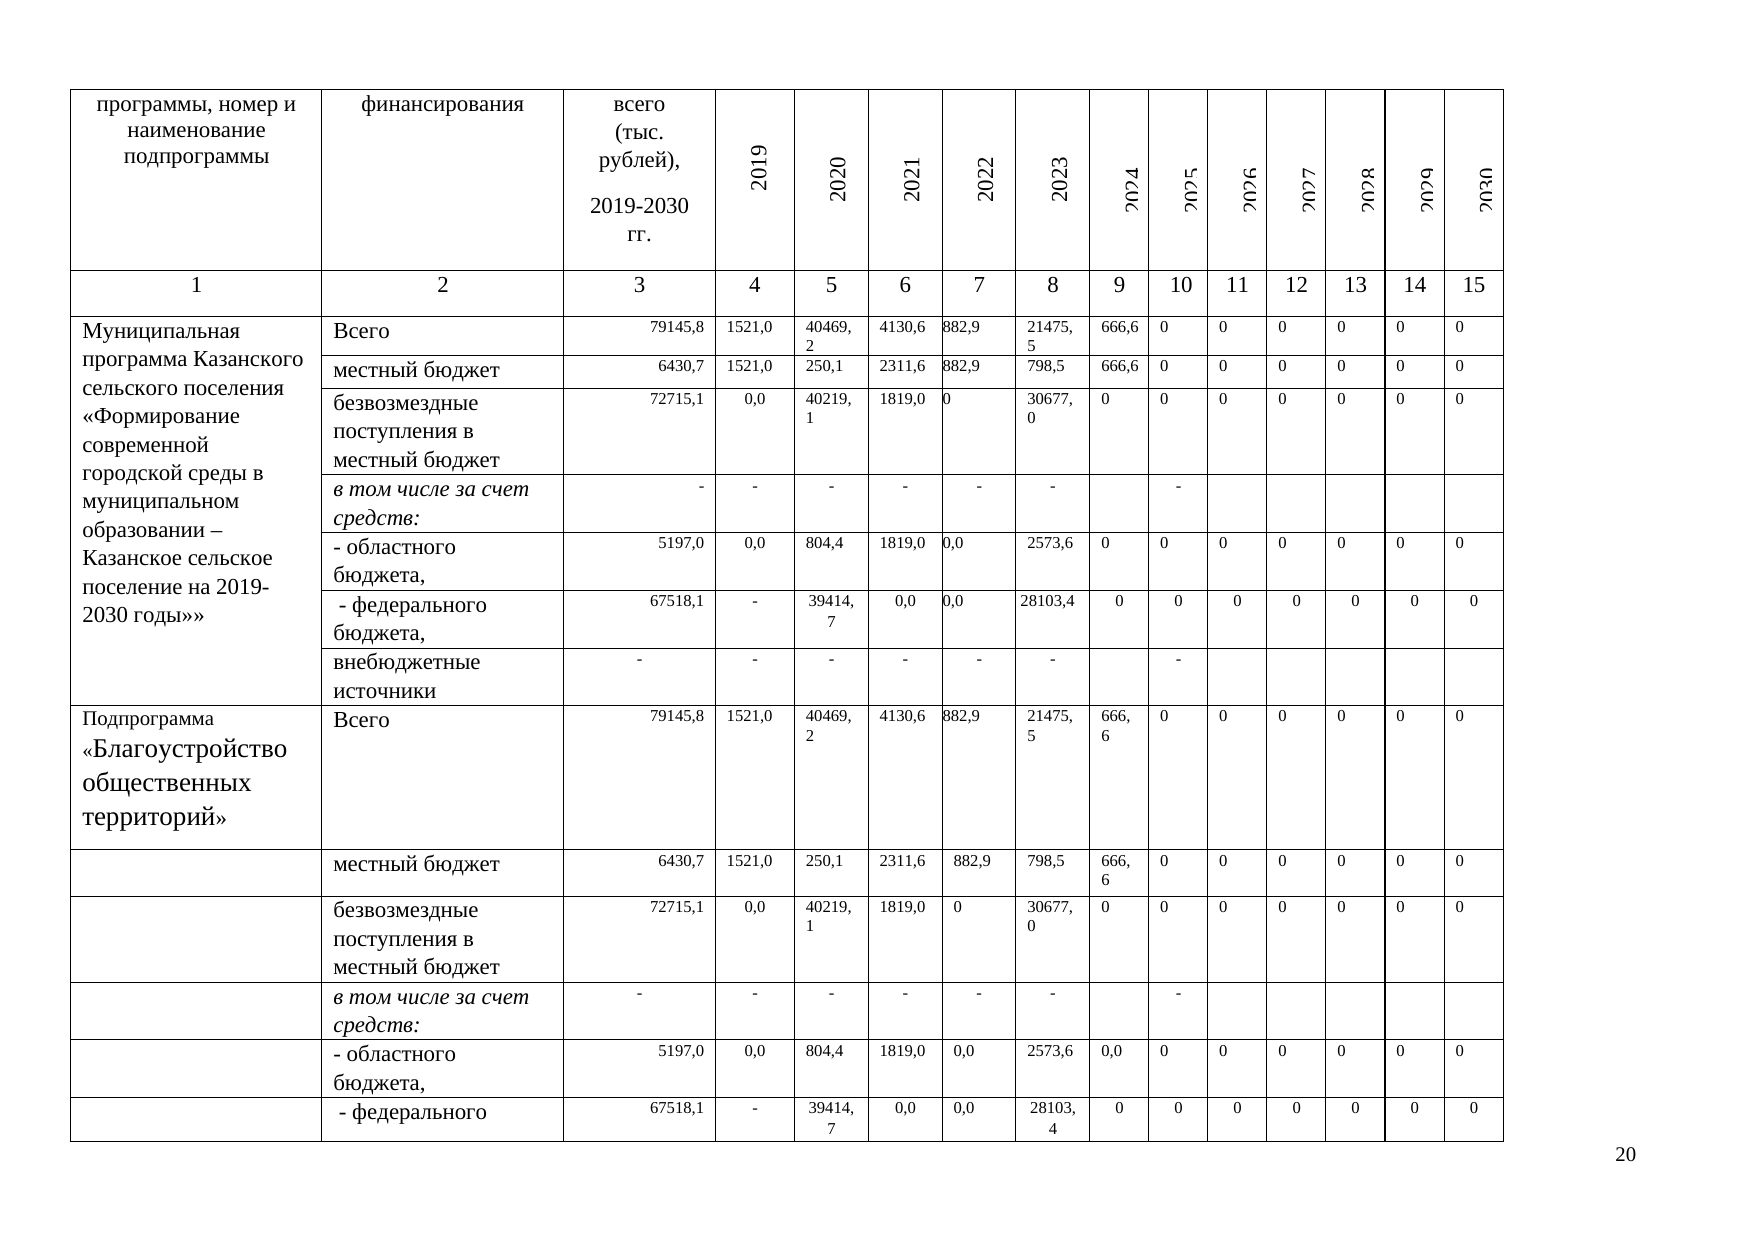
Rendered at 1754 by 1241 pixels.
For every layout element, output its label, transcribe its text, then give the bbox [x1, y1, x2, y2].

table_cell 2019 [716, 90, 794, 270]
table_cell Муниципальная программа Казанского сельского поселения «Формирование современной городской среды в муниципальном образовании – Казанское сельское поселение на 2019-2030 годы»» [71, 317, 321, 705]
table_cell 2030 [1445, 90, 1503, 270]
table_cell 0 [1267, 591, 1325, 647]
table_cell - [869, 649, 942, 705]
table_cell 0 [1326, 317, 1384, 355]
table_cell 0 [1208, 1040, 1266, 1097]
table_cell 67518,1 [564, 591, 715, 647]
table_cell [71, 850, 321, 896]
table_cell - [716, 1098, 794, 1141]
table_cell 0 [1208, 356, 1266, 388]
table_cell 0,0 [716, 897, 794, 982]
table_cell [1208, 475, 1266, 532]
table_cell - [943, 475, 1015, 532]
table_cell - [1149, 649, 1207, 705]
table_cell [1326, 983, 1384, 1039]
table_cell 0 [1208, 317, 1266, 355]
table_cell 0 [1445, 897, 1503, 982]
table_cell 2027 [1267, 90, 1325, 270]
table_cell [1386, 983, 1444, 1039]
table_cell 0 [1445, 389, 1503, 474]
table_cell 3 [564, 271, 715, 316]
table_cell 5197,0 [564, 1040, 715, 1097]
table_cell [1267, 983, 1325, 1039]
table_cell [71, 1040, 321, 1097]
table_cell 40219,1 [795, 389, 868, 474]
table_cell 79145,8 [564, 317, 715, 355]
table_cell 0 [1445, 1040, 1503, 1097]
table_cell 1819,0 [869, 389, 942, 474]
table_cell 0 [1326, 356, 1384, 388]
table_cell 2573,6 [1016, 1040, 1089, 1097]
table_cell 0 [1208, 591, 1266, 647]
table_cell - [564, 475, 715, 532]
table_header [71, 90, 321, 270]
table_cell 0 [1445, 533, 1503, 590]
table_cell - [564, 649, 715, 705]
table_cell [1267, 475, 1325, 532]
table_cell 28103,4 [1016, 1098, 1089, 1141]
table_cell 4 [716, 271, 794, 316]
table_cell 4130,6 [869, 317, 942, 355]
table_cell 0,0 [716, 533, 794, 590]
table_cell 14 [1386, 271, 1444, 316]
table_cell 0 [1445, 356, 1503, 388]
table_cell 0 [1267, 706, 1325, 849]
table_cell 0 [1149, 389, 1207, 474]
table_cell 0 [1149, 1040, 1207, 1097]
table_cell [1445, 649, 1503, 705]
table_cell безвозмездные поступления в местный бюджет [322, 389, 563, 474]
table_cell 79145,8 [564, 706, 715, 849]
table_cell 21475,5 [1016, 317, 1089, 355]
table_cell 0,0 [943, 1098, 1015, 1141]
table_cell 0 [1267, 317, 1325, 355]
table_cell 1819,0 [869, 1040, 942, 1097]
table_cell [1090, 649, 1148, 705]
table_cell 0,0 [943, 591, 1015, 647]
table_cell 1521,0 [716, 850, 794, 896]
table_cell 0 [1445, 706, 1503, 849]
table_cell 0 [1208, 1098, 1266, 1141]
table_cell 0 [1208, 850, 1266, 896]
table_cell 0 [1267, 897, 1325, 982]
table_cell 5 [795, 271, 868, 316]
table_cell 0 [1267, 389, 1325, 474]
table_cell 0 [1326, 1040, 1384, 1097]
table_cell 1521,0 [716, 356, 794, 388]
table_cell 9 [1090, 271, 1148, 316]
table_cell 2021 [869, 90, 942, 270]
table_cell 0 [1208, 533, 1266, 590]
table_cell 8 [1016, 271, 1089, 316]
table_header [564, 90, 715, 270]
table_cell 0 [1149, 591, 1207, 647]
table_cell в том числе за счет средств: [322, 983, 563, 1039]
table_cell 250,1 [795, 850, 868, 896]
table_cell - [1016, 983, 1089, 1039]
table_cell [1090, 475, 1148, 532]
table_cell [71, 1098, 321, 1141]
table_cell 4130,6 [869, 706, 942, 849]
table_cell 0,0 [869, 591, 942, 647]
table_cell 0 [1326, 897, 1384, 982]
table_cell - [716, 983, 794, 1039]
table_cell в том числе за счет средств: [322, 475, 563, 532]
table_cell 0,0 [716, 1040, 794, 1097]
table_cell местный бюджет [322, 356, 563, 388]
table_cell 0 [1326, 591, 1384, 647]
table_cell 5197,0 [564, 533, 715, 590]
table_cell 798,5 [1016, 356, 1089, 388]
table_cell - [716, 591, 794, 647]
table_cell 72715,1 [564, 389, 715, 474]
table_cell 2573,6 [1016, 533, 1089, 590]
table_cell 2023 [1016, 90, 1089, 270]
table_cell [71, 897, 321, 982]
table_cell [1326, 649, 1384, 705]
table_cell 0 [1445, 1098, 1503, 1141]
table_cell - [795, 649, 868, 705]
table_cell 1819,0 [869, 897, 942, 982]
table_cell 12 [1267, 271, 1325, 316]
table_cell 0 [1090, 897, 1148, 982]
table_cell 2311,6 [869, 850, 942, 896]
table_cell 882,9 [943, 850, 1015, 896]
table_cell 666,6 [1090, 850, 1148, 896]
table_cell - [869, 983, 942, 1039]
table_cell 0,0 [1090, 1040, 1148, 1097]
table_cell 0 [1326, 533, 1384, 590]
table_cell 2026 [1208, 90, 1266, 270]
table_cell [1090, 983, 1148, 1039]
table_cell - областного бюджета, [322, 1040, 563, 1097]
table_cell 0 [1326, 706, 1384, 849]
table_cell 0 [1208, 897, 1266, 982]
table_cell 6430,7 [564, 850, 715, 896]
table_cell 0 [1149, 1098, 1207, 1141]
table_cell 15 [1445, 271, 1503, 316]
table_cell 0 [1090, 591, 1148, 647]
table_cell - [1016, 475, 1089, 532]
table_cell 13 [1326, 271, 1384, 316]
table_cell 0 [1386, 356, 1444, 388]
table_cell - [1149, 983, 1207, 1039]
table_cell 7 [943, 271, 1015, 316]
table_cell 0 [1149, 533, 1207, 590]
table_cell 0 [1445, 591, 1503, 647]
table_cell [1386, 475, 1444, 532]
table_cell местный бюджет [322, 850, 563, 896]
table_cell 28103,4 [1016, 591, 1089, 647]
table_cell 10 [1149, 271, 1207, 316]
table_cell 1521,0 [716, 706, 794, 849]
table_cell 21475,5 [1016, 706, 1089, 849]
table_cell 39414,7 [795, 591, 868, 647]
table_cell - [795, 983, 868, 1039]
table_cell 0 [1267, 533, 1325, 590]
table_cell 882,9 [943, 317, 1015, 355]
table_cell - областного бюджета, [322, 533, 563, 590]
table_cell 0,0 [716, 389, 794, 474]
table_cell 67518,1 [564, 1098, 715, 1141]
table_cell 2311,6 [869, 356, 942, 388]
table_cell - федерального бюджета, [322, 591, 563, 647]
table_cell [1267, 649, 1325, 705]
table_cell 0 [1386, 533, 1444, 590]
table_cell 798,5 [1016, 850, 1089, 896]
table_cell 39414,7 [795, 1098, 868, 1141]
table_cell 40469,2 [795, 317, 868, 355]
table_cell 0 [1386, 1040, 1444, 1097]
table_cell 0,0 [869, 1098, 942, 1141]
table_cell 666,6 [1090, 317, 1148, 355]
table_cell 0 [1386, 317, 1444, 355]
table_cell 6 [869, 271, 942, 316]
table_cell 11 [1208, 271, 1266, 316]
table_cell 0 [1149, 850, 1207, 896]
table_cell Всего [322, 317, 563, 355]
table_cell 250,1 [795, 356, 868, 388]
table_cell 0 [1386, 850, 1444, 896]
table_cell 1819,0 [869, 533, 942, 590]
table_cell 0 [1386, 897, 1444, 982]
table_cell 0 [943, 389, 1015, 474]
table_cell 882,9 [943, 356, 1015, 388]
table_cell - [1149, 475, 1207, 532]
table_cell 804,4 [795, 1040, 868, 1097]
table_cell [1208, 649, 1266, 705]
table_cell 2022 [943, 90, 1015, 270]
table_cell 0 [1326, 1098, 1384, 1141]
table_cell 0 [1326, 389, 1384, 474]
table_cell 0 [1445, 317, 1503, 355]
table_cell 1 [71, 271, 321, 316]
table_cell 0 [1149, 356, 1207, 388]
table_cell 0 [1208, 389, 1266, 474]
table_cell 0 [1149, 897, 1207, 982]
table_cell 0,0 [943, 533, 1015, 590]
table_cell [1445, 983, 1503, 1039]
table_cell 0 [1267, 1040, 1325, 1097]
table_cell Подпрограмма «Благоустройство общественных территорий» [71, 706, 321, 849]
table_cell 666,6 [1090, 706, 1148, 849]
table_cell 0 [1386, 591, 1444, 647]
table_cell - [943, 649, 1015, 705]
table_cell 0,0 [943, 1040, 1015, 1097]
table_cell - [869, 475, 942, 532]
table_cell 0 [1090, 533, 1148, 590]
table_cell 0 [1149, 317, 1207, 355]
table_cell 804,4 [795, 533, 868, 590]
table_cell 2025 [1149, 90, 1207, 270]
table_cell 882,9 [943, 706, 1015, 849]
table_cell 0 [1149, 706, 1207, 849]
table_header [322, 90, 563, 270]
table_cell 0 [1267, 850, 1325, 896]
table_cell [322, 1098, 563, 1141]
table_cell Всего [322, 706, 563, 849]
table_cell 0 [1386, 1098, 1444, 1141]
table_cell 0 [1386, 389, 1444, 474]
table_cell [71, 983, 321, 1039]
table_cell 72715,1 [564, 897, 715, 982]
table_cell 0 [1267, 356, 1325, 388]
table_cell [1326, 475, 1384, 532]
table_cell - [564, 983, 715, 1039]
table_cell 6430,7 [564, 356, 715, 388]
table_cell 2029 [1386, 90, 1444, 270]
table_cell [1386, 649, 1444, 705]
table_cell безвозмездные поступления в местный бюджет [322, 897, 563, 982]
table_cell 30677,0 [1016, 389, 1089, 474]
table_cell 0 [1208, 706, 1266, 849]
table_cell 40219,1 [795, 897, 868, 982]
table_cell 0 [943, 897, 1015, 982]
table_cell 2028 [1326, 90, 1384, 270]
table_cell 40469,2 [795, 706, 868, 849]
table_cell [1208, 983, 1266, 1039]
table_cell 2 [322, 271, 563, 316]
table_cell 1521,0 [716, 317, 794, 355]
table_cell 2020 [795, 90, 868, 270]
table_cell - [795, 475, 868, 532]
table_cell 0 [1090, 1098, 1148, 1141]
table_cell 0 [1267, 1098, 1325, 1141]
table_cell 666,6 [1090, 356, 1148, 388]
table_cell - [716, 475, 794, 532]
table_cell 0 [1386, 706, 1444, 849]
table_cell внебюджетные источники [322, 649, 563, 705]
table_cell - [716, 649, 794, 705]
table_cell 2024 [1090, 90, 1148, 270]
table_cell - [1016, 649, 1089, 705]
table_cell 0 [1445, 850, 1503, 896]
table_cell 0 [1326, 850, 1384, 896]
table_cell 0 [1090, 389, 1148, 474]
table_cell [1445, 475, 1503, 532]
table_cell 30677,0 [1016, 897, 1089, 982]
table_cell - [943, 983, 1015, 1039]
